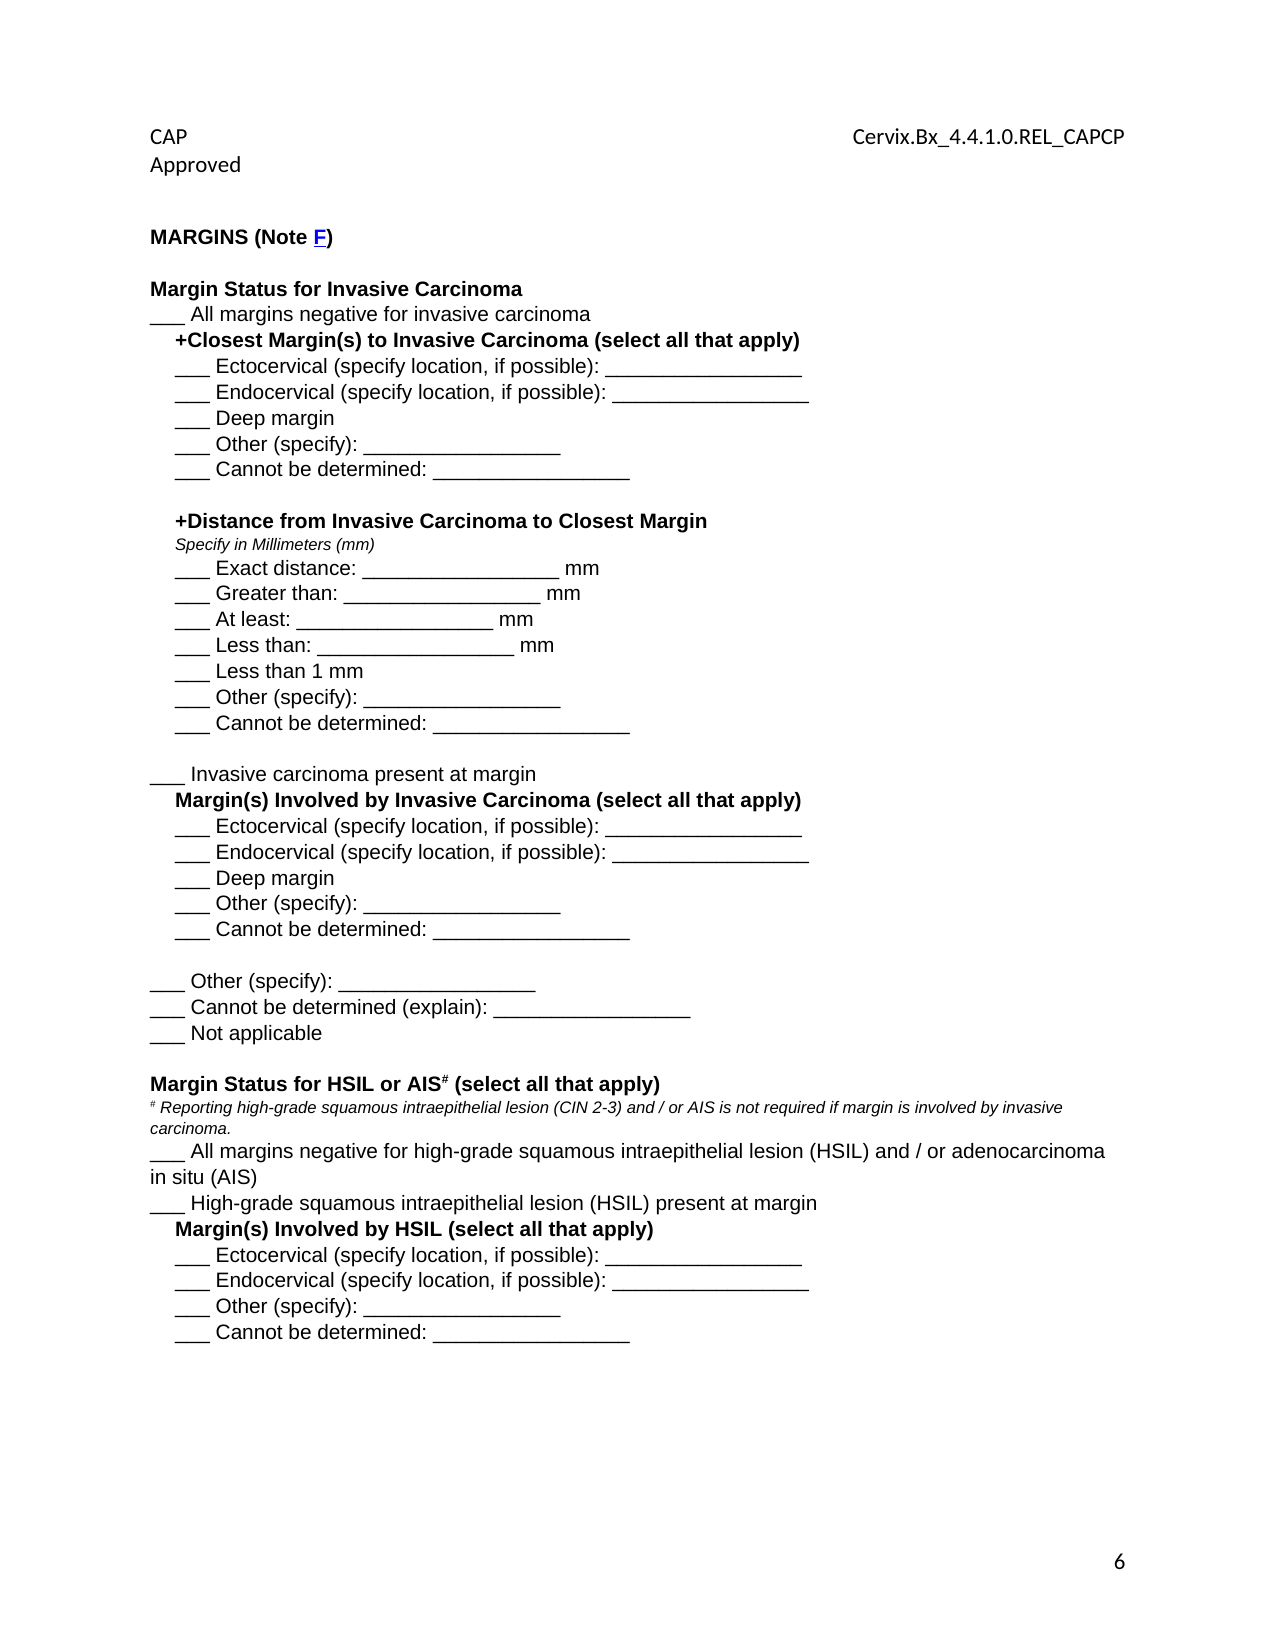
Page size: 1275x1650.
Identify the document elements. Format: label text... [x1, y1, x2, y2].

text ___ Exact distance: _________________ mm [150, 555, 1125, 579]
text ___ At least: _________________ mm [150, 607, 1125, 631]
text ___ Cannot be determined: _________________ [150, 710, 1125, 734]
text ___ Other (specify): _________________ [150, 431, 1125, 455]
text Margin(s) Involved by HSIL (select all that apply) [150, 1217, 1125, 1241]
text ___ Ectocervical (specify location, if possible): _________________ [150, 814, 1125, 838]
text +Closest Margin(s) to Invasive Carcinoma (select all that apply) [150, 328, 1125, 352]
text ___ All margins negative for invasive carcinoma [150, 302, 1125, 326]
text Specify in Millimeters (mm) [150, 535, 1125, 554]
text ___ Endocervical (specify location, if possible): _________________ [150, 380, 1125, 404]
text ___ Other (specify): _________________ [150, 969, 1125, 993]
text ___ Endocervical (specify location, if possible): _________________ [150, 1268, 1125, 1292]
text ___ Less than 1 mm [150, 659, 1125, 683]
text ___ Cannot be determined: _________________ [150, 1320, 1125, 1344]
text ___ Less than: _________________ mm [150, 633, 1125, 657]
text ___ Ectocervical (specify location, if possible): _________________ [150, 354, 1125, 378]
text # Reporting high-grade squamous intraepithelial lesion (CIN 2-3) and / or AIS is not required if margin is involved by invasive carcinoma. [150, 1098, 1125, 1138]
text Margin Status for Invasive Carcinoma [150, 276, 1125, 300]
text Margin(s) Involved by Invasive Carcinoma (select all that apply) [150, 788, 1125, 812]
text ___ Cannot be determined: _________________ [150, 917, 1125, 941]
text Margin Status for HSIL or AIS# (select all that apply) [150, 1072, 1125, 1096]
text ___ Cannot be determined: _________________ [150, 457, 1125, 481]
text ___ High-grade squamous intraepithelial lesion (HSIL) present at margin [150, 1191, 1125, 1215]
text ___ Greater than: _________________ mm [150, 581, 1125, 605]
text ___ Deep margin [150, 406, 1125, 429]
text ___ Invasive carcinoma present at margin [150, 762, 1125, 786]
text ___ Cannot be determined (explain): _________________ [150, 994, 1125, 1018]
text ___ Endocervical (specify location, if possible): _________________ [150, 839, 1125, 863]
text ___ Other (specify): _________________ [150, 1294, 1125, 1318]
text ___ All margins negative for high-grade squamous intraepithelial lesion (HSIL) and / or adenocarcinoma in situ (AIS) [150, 1139, 1125, 1189]
text +Distance from Invasive Carcinoma to Closest Margin [150, 509, 1125, 533]
text ___ Other (specify): _________________ [150, 684, 1125, 708]
text ___ Deep margin [150, 865, 1125, 889]
text MARGINS (Note F) [150, 225, 1125, 249]
text ___ Other (specify): _________________ [150, 891, 1125, 915]
text ___ Not applicable [150, 1020, 1125, 1044]
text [150, 1242, 1125, 1266]
